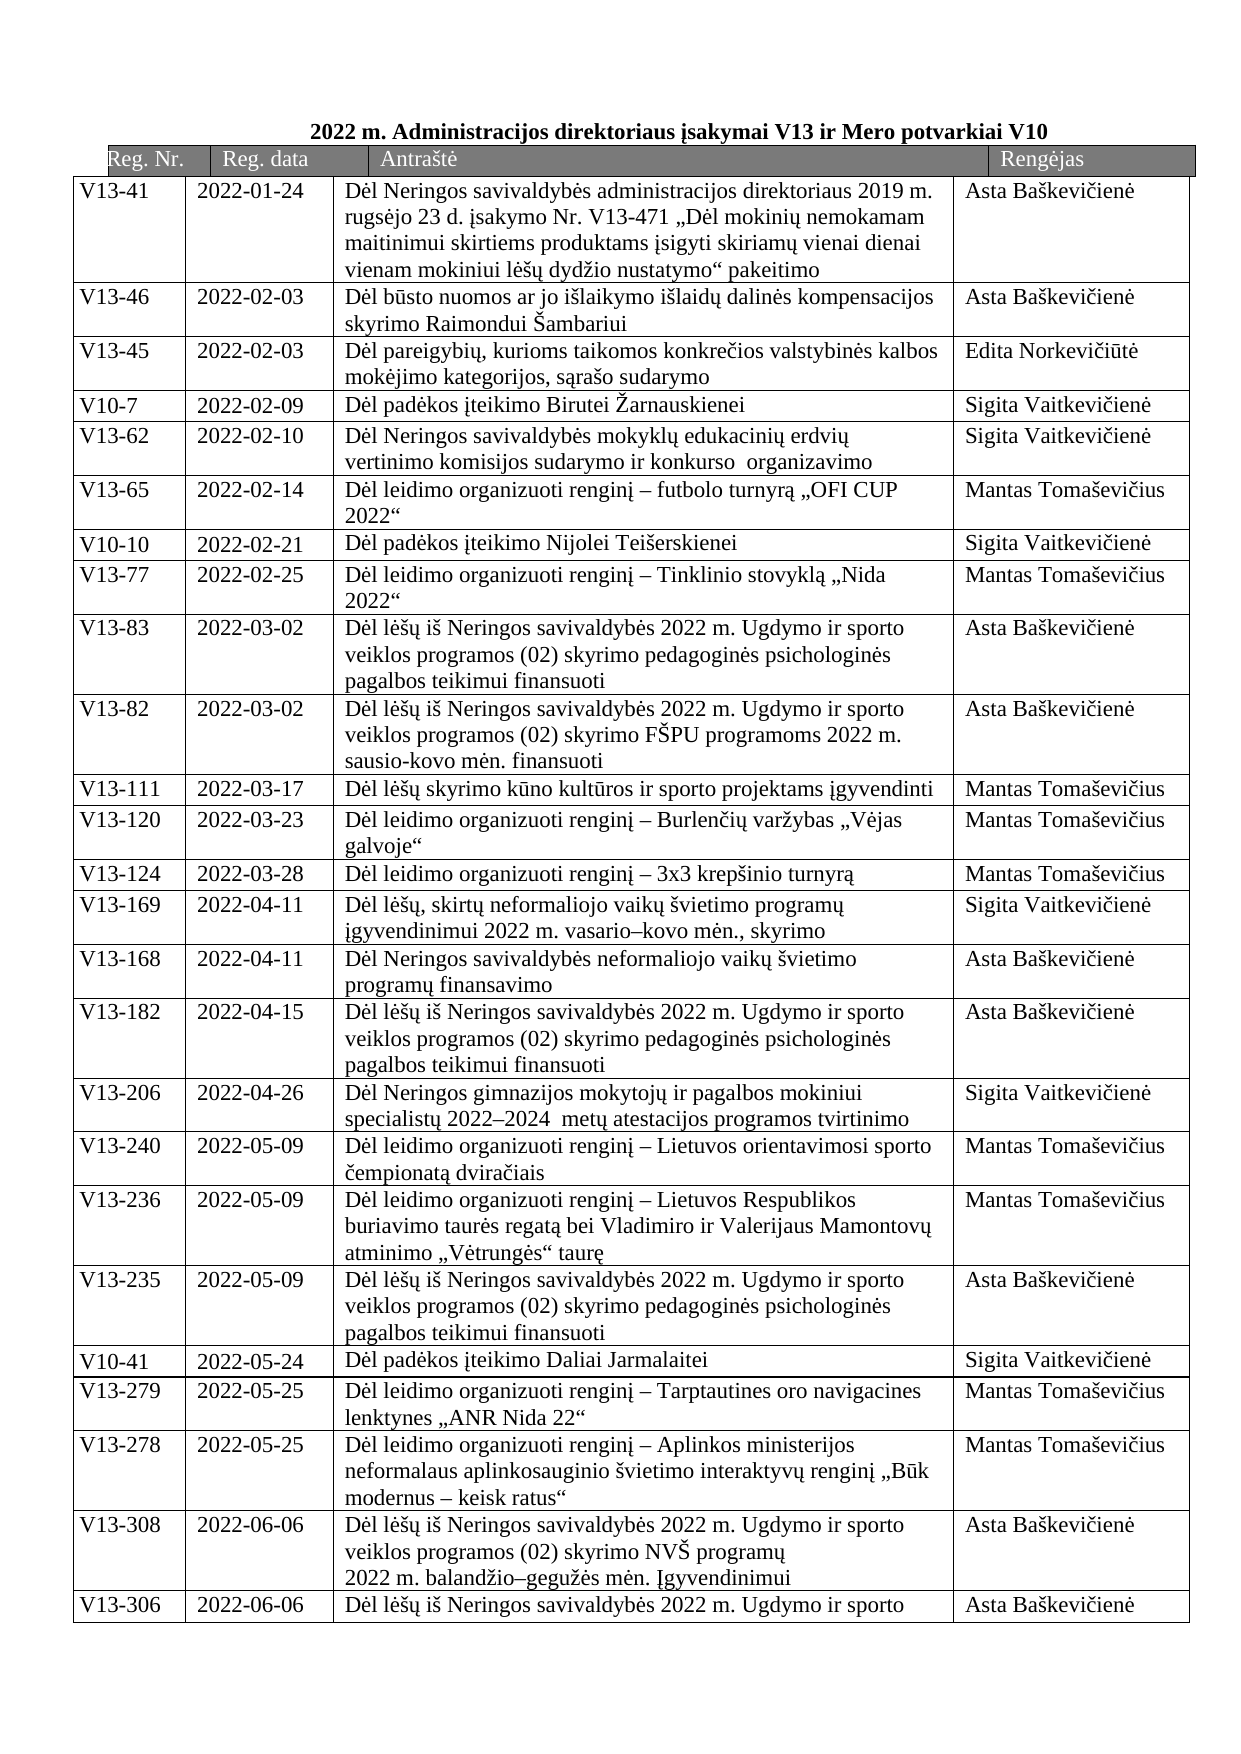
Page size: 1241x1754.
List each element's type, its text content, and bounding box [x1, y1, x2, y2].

table_cell Sigita Vaitkevičienė [954, 1346, 1189, 1376]
table_cell Mantas Tomaševičius [954, 806, 1189, 859]
table_cell Dėl Neringos savivaldybės neformaliojo vaikų švietimo programų finansavimo [334, 945, 953, 997]
table_cell Dėl padėkos įteikimo Birutei Žarnauskienei [334, 391, 953, 421]
table_cell 2022-05-24 [186, 1346, 333, 1376]
table_cell 2022-04-11 [186, 945, 333, 997]
table_cell Dėl lėšų, skirtų neformaliojo vaikų švietimo programų įgyvendinimui 2022 m. vasario–kovo mėn., skyrimo [334, 891, 953, 944]
table_cell 2022-04-11 [186, 891, 333, 944]
table_cell 2022-05-09 [186, 1266, 333, 1345]
table_cell Sigita Vaitkevičienė [954, 530, 1189, 560]
table_cell V13-278 [74, 1431, 185, 1510]
table_cell Sigita Vaitkevičienė [954, 1079, 1189, 1131]
table_cell Asta Baškevičienė [954, 945, 1189, 997]
table_cell Asta Baškevičienė [954, 615, 1189, 693]
table_cell Mantas Tomaševičius [954, 476, 1189, 528]
table_cell 2022-05-25 [186, 1431, 333, 1510]
table_cell Dėl leidimo organizuoti renginį – futbolo turnyrą „OFI CUP 2022“ [334, 476, 953, 528]
table_cell 2022-02-25 [186, 561, 333, 613]
table_cell V13-169 [74, 891, 185, 944]
table_cell V13-77 [74, 561, 185, 613]
table_cell Dėl leidimo organizuoti renginį – Lietuvos Respublikos buriavimo taurės regatą bei Vladimiro ir Valerijaus Mamontovų atminimo „Vėtrungės“ taurę [334, 1186, 953, 1265]
table_header Rengėjas [989, 146, 1195, 176]
table_cell 2022-02-03 [186, 283, 333, 336]
table_cell V13-240 [74, 1132, 185, 1185]
table_cell V13-62 [74, 422, 185, 475]
table_cell Mantas Tomaševičius [954, 561, 1189, 613]
table_cell Sigita Vaitkevičienė [954, 891, 1189, 944]
table_cell V13-236 [74, 1186, 185, 1265]
table_cell Mantas Tomaševičius [954, 1186, 1189, 1265]
table_cell 2022-03-28 [186, 860, 333, 890]
table_cell Sigita Vaitkevičienė [954, 422, 1189, 475]
table_cell Asta Baškevičienė [954, 1591, 1189, 1622]
table_cell V13-45 [74, 337, 185, 390]
table_cell Dėl lėšų iš Neringos savivaldybės 2022 m. Ugdymo ir sporto veiklos programos (02) skyrimo NVŠ programų 2022 m. balandžio–gegužės mėn. Įgyvendinimui [334, 1511, 953, 1590]
table_cell V13-82 [74, 695, 185, 774]
table_cell V13-279 [74, 1378, 185, 1430]
table_cell Sigita Vaitkevičienė [954, 391, 1189, 421]
table_cell 2022-02-09 [186, 391, 333, 421]
table_cell V13-124 [74, 860, 185, 890]
table_cell Dėl būsto nuomos ar jo išlaikymo išlaidų dalinės kompensacijos skyrimo Raimondui Šambariui [334, 283, 953, 336]
table_cell Dėl Neringos gimnazijos mokytojų ir pagalbos mokiniui specialistų 2022–2024 metų atestacijos programos tvirtinimo [334, 1079, 953, 1131]
table_cell V10-10 [74, 530, 185, 560]
table_cell V13-46 [74, 283, 185, 336]
table_cell V13-168 [74, 945, 185, 997]
table_cell Dėl leidimo organizuoti renginį – Aplinkos ministerijos neformalaus aplinkosauginio švietimo interaktyvų renginį „Būk modernus – keisk ratus“ [334, 1431, 953, 1510]
table_cell Dėl pareigybių, kurioms taikomos konkrečios valstybinės kalbos mokėjimo kategorijos, sąrašo sudarymo [334, 337, 953, 390]
table_cell Dėl leidimo organizuoti renginį – Tinklinio stovyklą „Nida 2022“ [334, 561, 953, 613]
table_cell 2022-05-09 [186, 1186, 333, 1265]
table_cell 2022-01-24 [186, 177, 333, 282]
table_header Reg. Nr. [109, 146, 210, 176]
table_cell V13-83 [74, 615, 185, 693]
table_cell Dėl Neringos savivaldybės mokyklų edukacinių erdvių vertinimo komisijos sudarymo ir konkurso organizavimo [334, 422, 953, 475]
table_cell Asta Baškevičienė [954, 283, 1189, 336]
table_cell 2022-03-17 [186, 775, 333, 805]
table_cell Dėl leidimo organizuoti renginį – Tarptautines oro navigacines lenktynes „ANR Nida 22“ [334, 1378, 953, 1430]
table_cell Mantas Tomaševičius [954, 775, 1189, 805]
table_header Antraštė [369, 146, 988, 176]
table_cell Dėl Neringos savivaldybės administracijos direktoriaus 2019 m. rugsėjo 23 d. įsakymo Nr. V13-471 „Dėl mokinių nemokamam maitinimui skirtiems produktams įsigyti skiriamų vienai dienai vienam mokiniui lėšų dydžio nustatymo“ pakeitimo [334, 177, 953, 282]
table_cell V13-120 [74, 806, 185, 859]
table_cell Dėl leidimo organizuoti renginį – Lietuvos orientavimosi sporto čempionatą dviračiais [334, 1132, 953, 1185]
table_cell Mantas Tomaševičius [954, 860, 1189, 890]
table_cell Dėl lėšų iš Neringos savivaldybės 2022 m. Ugdymo ir sporto veiklos programos (02) skyrimo pedagoginės psichologinės pagalbos teikimui finansuoti [334, 615, 953, 693]
table_cell Asta Baškevičienė [954, 1266, 1189, 1345]
table_cell 2022-02-14 [186, 476, 333, 528]
table_cell Dėl padėkos įteikimo Nijolei Teišerskienei [334, 530, 953, 560]
table_cell 2022-06-06 [186, 1511, 333, 1590]
table_cell 2022-04-15 [186, 999, 333, 1077]
table_cell 2022-04-26 [186, 1079, 333, 1131]
table_cell Mantas Tomaševičius [954, 1132, 1189, 1185]
table_cell V13-41 [74, 177, 185, 282]
table_cell 2022-02-10 [186, 422, 333, 475]
table_cell V10-41 [74, 1346, 185, 1376]
table_cell 2022-03-02 [186, 615, 333, 693]
table_cell Asta Baškevičienė [954, 695, 1189, 774]
table_cell Dėl padėkos įteikimo Daliai Jarmalaitei [334, 1346, 953, 1376]
table_cell 2022-05-09 [186, 1132, 333, 1185]
table_cell Edita Norkevičiūtė [954, 337, 1189, 390]
table_cell V13-308 [74, 1511, 185, 1590]
table_cell Mantas Tomaševičius [954, 1431, 1189, 1510]
table_cell 2022-03-02 [186, 695, 333, 774]
table_cell V13-235 [74, 1266, 185, 1345]
table_cell Dėl lėšų iš Neringos savivaldybės 2022 m. Ugdymo ir sporto veiklos programos (02) skyrimo FŠPU programoms 2022 m. sausio-kovo mėn. finansuoti [334, 695, 953, 774]
table_cell Asta Baškevičienė [954, 999, 1189, 1077]
table_cell V13-182 [74, 999, 185, 1077]
table_cell 2022-05-25 [186, 1378, 333, 1430]
table_header Reg. data [211, 146, 368, 176]
table_cell Dėl lėšų iš Neringos savivaldybės 2022 m. Ugdymo ir sporto veiklos programos (02) skyrimo pedagoginės psichologinės pagalbos teikimui finansuoti [334, 999, 953, 1077]
table_cell Dėl leidimo organizuoti renginį – Burlenčių varžybas „Vėjas galvoje“ [334, 806, 953, 859]
table_cell V13-111 [74, 775, 185, 805]
table_cell V10-7 [74, 391, 185, 421]
table_cell V13-306 [74, 1591, 185, 1622]
table_cell Asta Baškevičienė [954, 1511, 1189, 1590]
table_cell V13-206 [74, 1079, 185, 1131]
table_cell 2022-03-23 [186, 806, 333, 859]
table_cell 2022-06-06 [186, 1591, 333, 1622]
table_cell Asta Baškevičienė [954, 177, 1189, 282]
table_cell Mantas Tomaševičius [954, 1378, 1189, 1430]
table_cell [334, 1591, 953, 1622]
table_cell V13-65 [74, 476, 185, 528]
table_cell 2022-02-21 [186, 530, 333, 560]
table_cell Dėl lėšų iš Neringos savivaldybės 2022 m. Ugdymo ir sporto veiklos programos (02) skyrimo pedagoginės psichologinės pagalbos teikimui finansuoti [334, 1266, 953, 1345]
table_cell 2022-02-03 [186, 337, 333, 390]
table_cell Dėl lėšų skyrimo kūno kultūros ir sporto projektams įgyvendinti [334, 775, 953, 805]
table_cell Dėl leidimo organizuoti renginį – 3x3 krepšinio turnyrą [334, 860, 953, 890]
text 2022 m. Administracijos direktoriaus įsakymai V13 ir Mero potvarkiai V10 [177, 118, 1181, 144]
